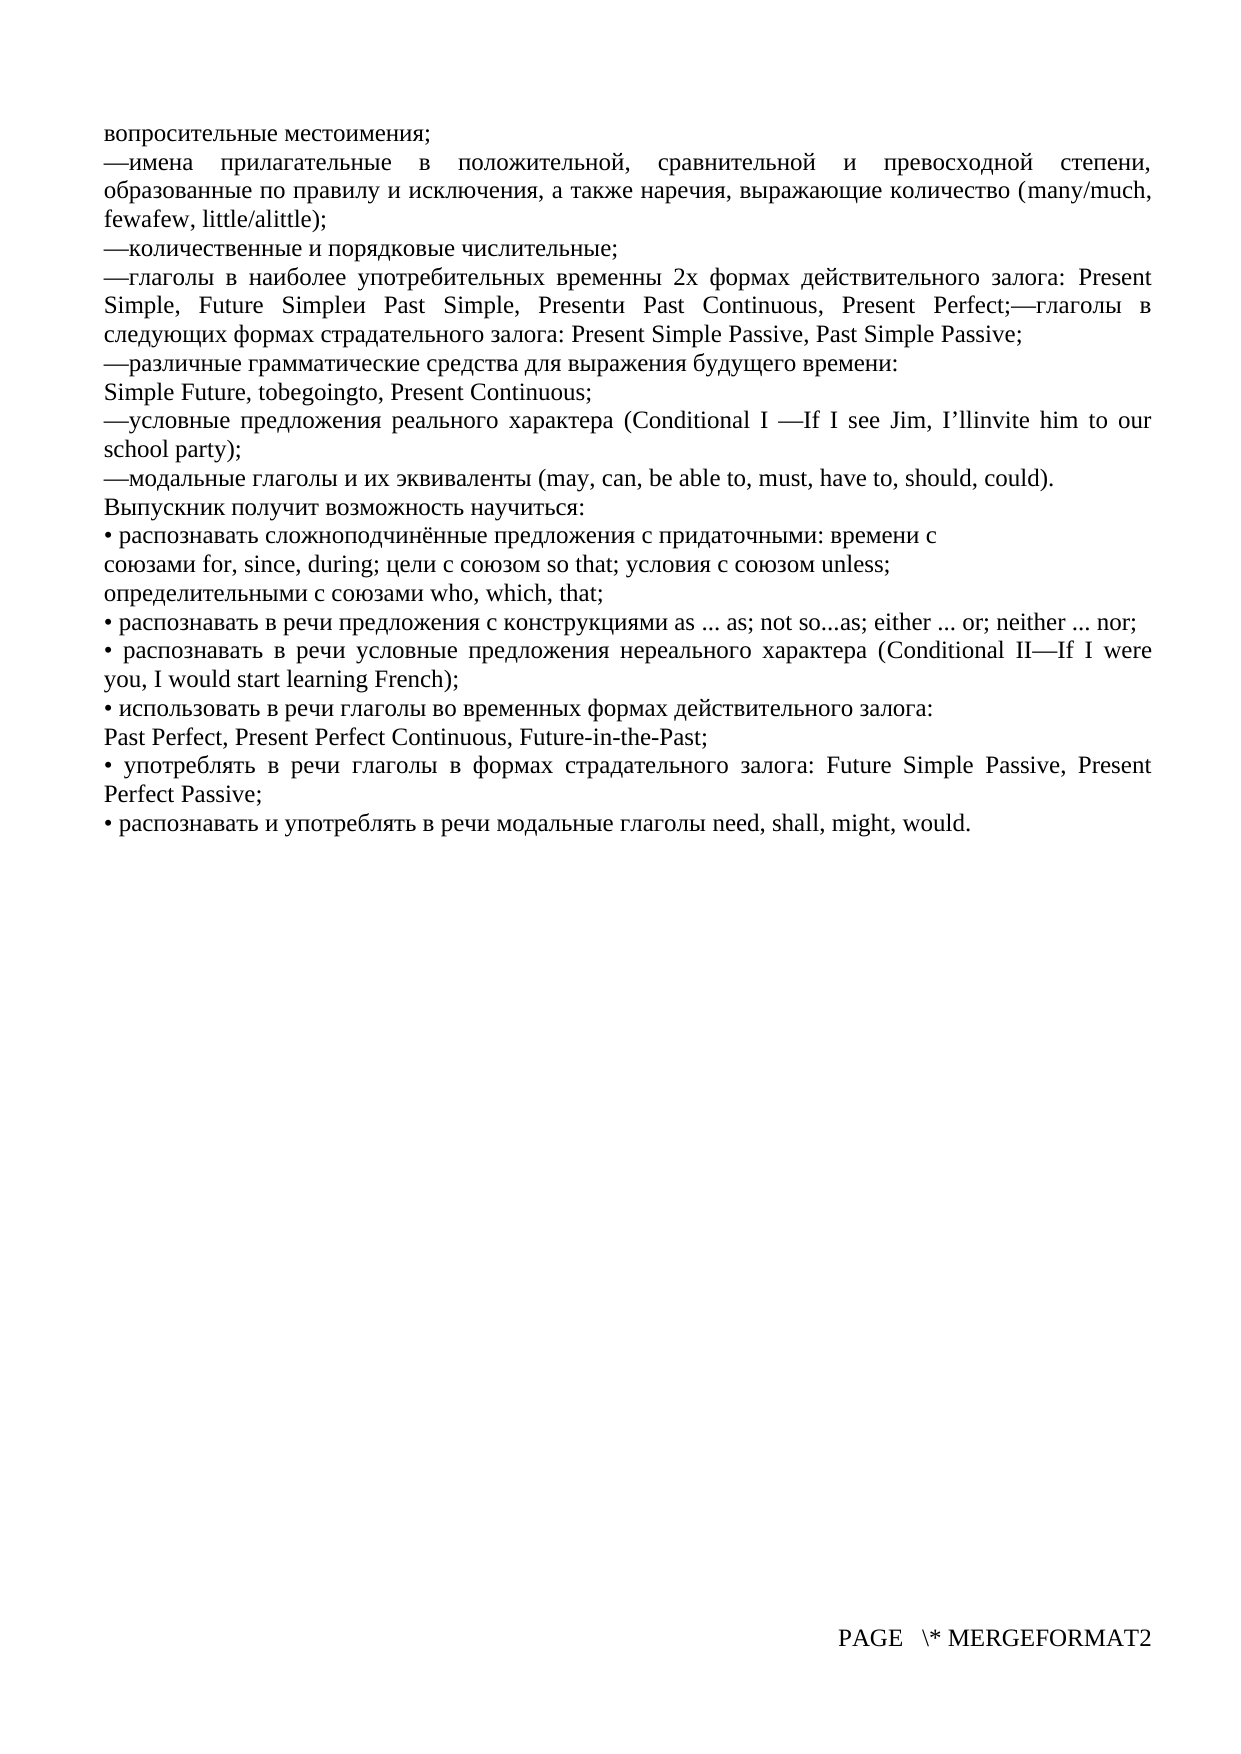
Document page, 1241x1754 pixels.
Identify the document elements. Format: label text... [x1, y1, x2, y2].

text • распознавать сложноподчинённые предложения с придаточными: времени с [103, 521, 1152, 549]
text вопросительные местоимения; [103, 118, 1152, 147]
text • употреблять в речи глаголы в формах страдательного залога: Future Simple Passive, Present Perfect Passive; [103, 751, 1152, 808]
text Выпускник получит возможность научиться: [103, 492, 1152, 521]
text определительными с союзами who, which, that; [103, 578, 1152, 607]
text Past Perfect, Present Perfect Continuous, Future-in-the-Past; [103, 722, 1152, 751]
text • распознавать в речи условные предложения нереального характера (Conditional II—If I were you, I would start learning French); [103, 636, 1152, 693]
text —различные грамматические средства для выражения будущего времени: [103, 348, 1152, 377]
text • распознавать в речи предложения с конструкциями as ... as; not so...as; either ... or; neither ... nor; [103, 607, 1152, 636]
text союзами for, since, during; цели с союзом so that; условия с союзом unless; [103, 549, 1152, 578]
text —условные предложения реального характера (Conditional I —If I see Jim, I’llinvite him to our school party); [103, 406, 1152, 463]
text Simple Future, tobegoingto, Present Continuous; [103, 377, 1152, 406]
text —имена прилагательные в положительной, сравнительной и превосходной степени, образованные по правилу и исключения, а также наречия, выражающие количество (many/much, fewafew, little/alittle); [103, 147, 1152, 233]
text —количественные и порядковые числительные; [103, 233, 1152, 262]
text —модальные глаголы и их эквиваленты (may, can, be able to, must, have to, should, could). [103, 463, 1152, 492]
text • распознавать и употреблять в речи модальные глаголы need, shall, might, would. [103, 808, 1152, 837]
text —глаголы в наиболее употребительных временны 2х формах действительного залога: Present Simple, Future Simpleи Past Simple, Presentи Past Continuous, Present Perfect;—глаголы в следующих формах страдательного залога: Present Simple Passive, Past Simple Passive; [103, 262, 1152, 348]
text • использовать в речи глаголы во временных формах действительного залога: [103, 693, 1152, 722]
